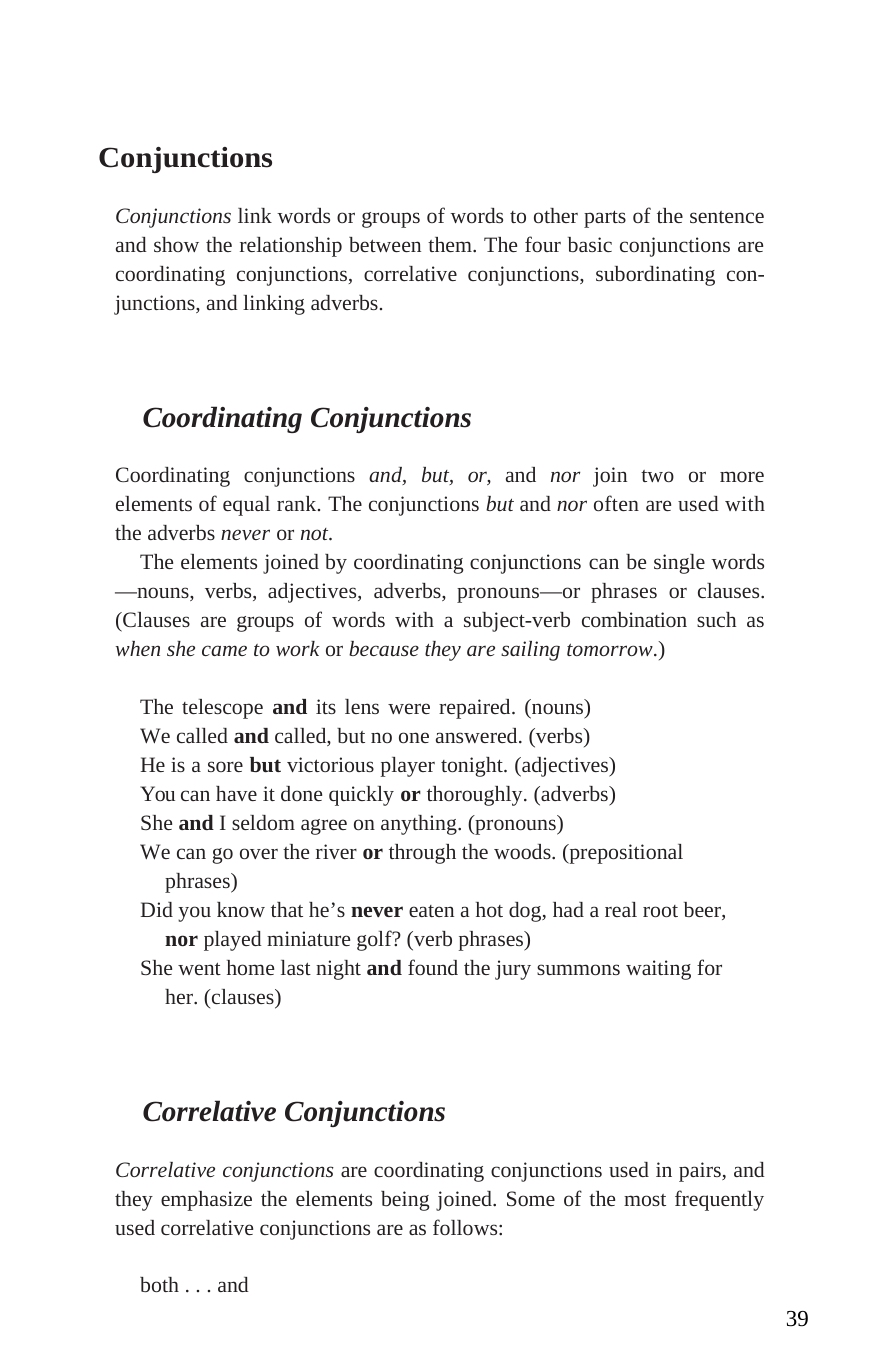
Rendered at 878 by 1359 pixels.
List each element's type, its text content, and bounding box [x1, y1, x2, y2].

text Conjunctions link words or groups of words to other parts of the sentence and show the relationship between them. The four basic conjunctions are coordinating conjunctions, correlative conjunctions, subordinating con- junctions, and linking adverbs. [115, 203, 765, 315]
text Correlative conjunctions are coordinating conjunctions used in pairs, and they emphasize the elements being joined. Some of the most frequently used correlative conjunctions are as follows: [115, 1157, 765, 1240]
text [140, 1272, 281, 1298]
subtitle Conjunctions [98, 140, 808, 174]
text nor played miniature golf? (verb phrases) [165, 926, 808, 951]
text The elements joined by coordinating conjunctions can be single words—nouns, verbs, adjectives, adverbs, pronouns—or phrases or clauses. (Clauses are groups of words with a subject-verb combination such as when she came to work or because they are sailing tomorrow.) [115, 549, 765, 661]
text Did you know that he’s never eaten a hot dog, had a real root beer, [140, 897, 808, 922]
subtitle Correlative Conjunctions [142, 1094, 808, 1127]
text He is a sore but victorious player tonight. (adjectives) You can have it done quickly or thoroughly. (adverbs) She and I seldom agree on anything. (pronouns) [140, 752, 616, 835]
text We can go over the river or through the woods. (prepositional phrases) [140, 839, 720, 893]
text The telescope and its lens were repaired. (nouns) We called and called, but no one answered. (verbs) [140, 694, 592, 748]
text She went home last night and found the jury summons waiting for her. (clauses) [140, 955, 732, 1009]
text Coordinating conjunctions and, but, or, and nor join two or more elements of equal rank. The conjunctions but and nor often are used with the adverbs never or not. [115, 462, 765, 546]
subtitle Coordinating Conjunctions [142, 400, 808, 433]
